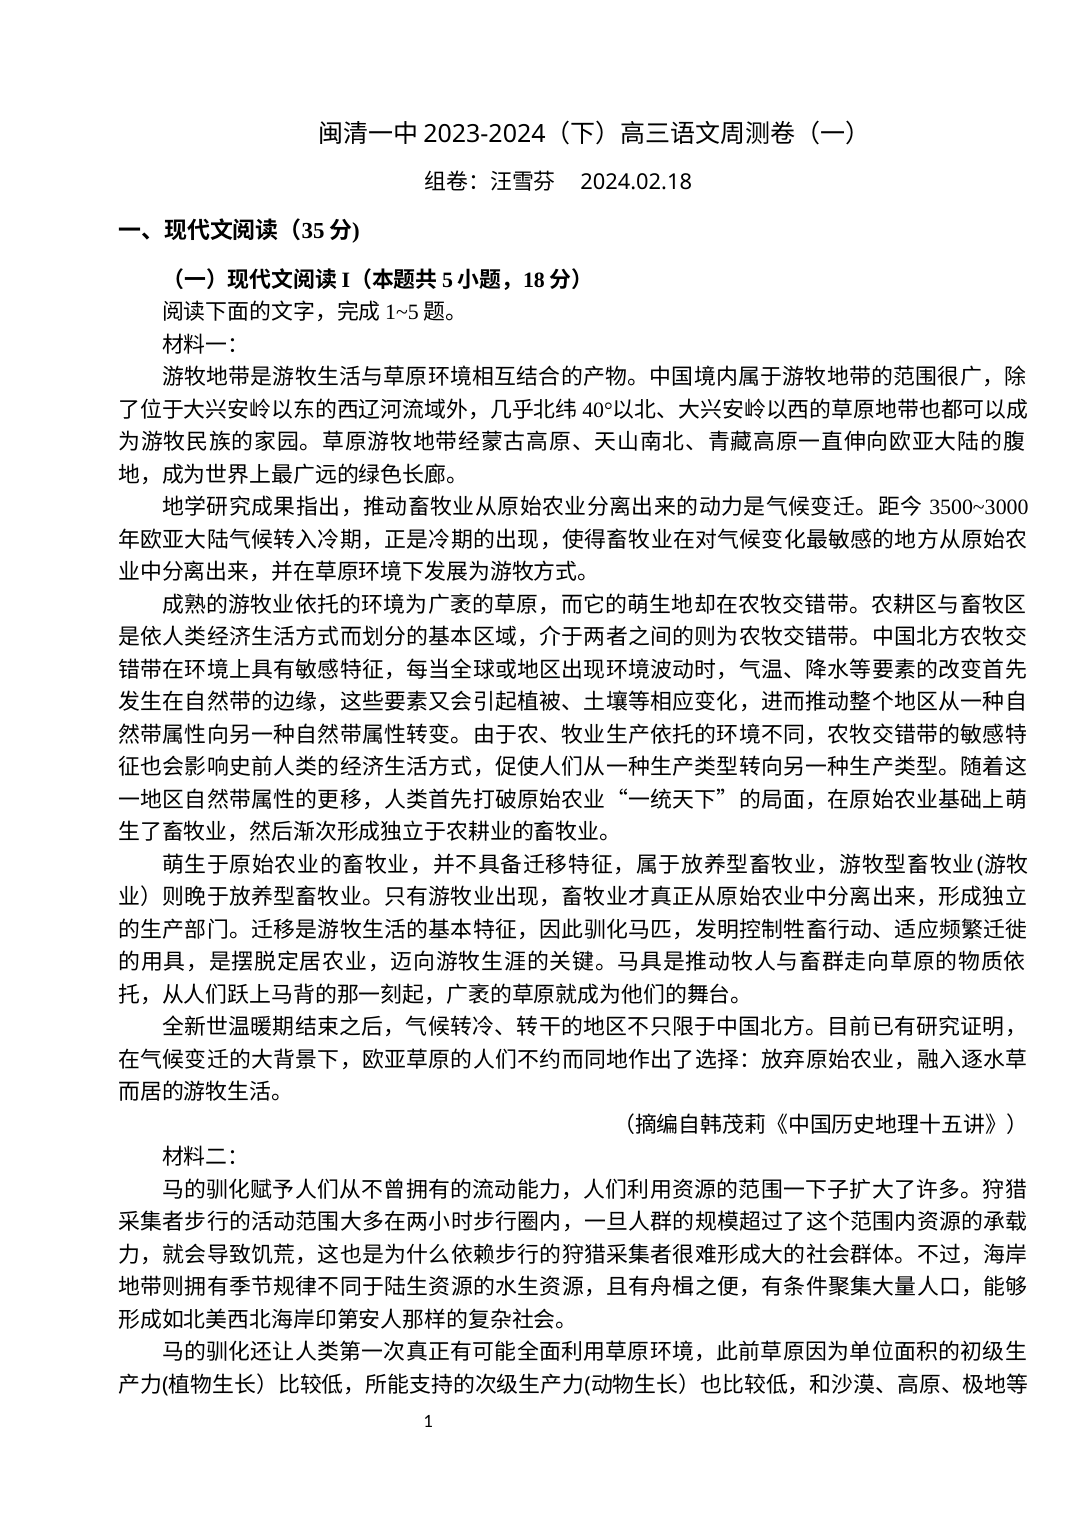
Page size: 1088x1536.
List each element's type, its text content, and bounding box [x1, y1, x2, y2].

text 组卷：汪雪芬 2024.02.18 [118, 164, 1028, 196]
text 地学研究成果指出，推动畜牧业从原始农业分离出来的动力是气候变迁。距今3500~3000年欧亚大陆气候转入冷期，正是冷期的出现，使得畜牧业在对气候变化最敏感的地方从原始农业中分离出来，并在草原环境下发展为游牧方式。 [118, 489, 1028, 586]
text （一）现代文阅读I（本题共5小题，18分） [118, 261, 1028, 294]
text （摘编自韩茂莉《中国历史地理十五讲》） [118, 1106, 1028, 1139]
text 闽清一中2023-2024（下）高三语文周测卷（一） [118, 99, 1028, 164]
text 阅读下面的文字，完成1~5题。 [118, 294, 1028, 326]
text 全新世温暖期结束之后，气候转冷、转干的地区不只限于中国北方。目前已有研究证明，在气候变迁的大背景下，欧亚草原的人们不约而同地作出了选择：放弃原始农业，融入逐水草而居的游牧生活。 [118, 1009, 1028, 1106]
text 材料二： [118, 1139, 1028, 1171]
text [118, 1334, 1028, 1399]
text 一、现代文阅读（35分) [118, 196, 1028, 261]
text 马的驯化赋予人们从不曾拥有的流动能力，人们利用资源的范围一下子扩大了许多。狩猎采集者步行的活动范围大多在两小时步行圈内，一旦人群的规模超过了这个范围内资源的承载力，就会导致饥荒，这也是为什么依赖步行的狩猎采集者很难形成大的社会群体。不过，海岸地带则拥有季节规律不同于陆生资源的水生资源，且有舟楫之便，有条件聚集大量人口，能够形成如北美西北海岸印第安人那样的复杂社会。 [118, 1171, 1028, 1334]
text 萌生于原始农业的畜牧业，并不具备迁移特征，属于放养型畜牧业，游牧型畜牧业(游牧业）则晚于放养型畜牧业。只有游牧业出现，畜牧业才真正从原始农业中分离出来，形成独立的生产部门。迁移是游牧生活的基本特征，因此驯化马匹，发明控制牲畜行动、适应频繁迁徙的用具，是摆脱定居农业，迈向游牧生涯的关键。马具是推动牧人与畜群走向草原的物质依托，从人们跃上马背的那一刻起，广袤的草原就成为他们的舞台。 [118, 846, 1028, 1009]
text 成熟的游牧业依托的环境为广袤的草原，而它的萌生地却在农牧交错带。农耕区与畜牧区是依人类经济生活方式而划分的基本区域，介于两者之间的则为农牧交错带。中国北方农牧交错带在环境上具有敏感特征，每当全球或地区出现环境波动时，气温、降水等要素的改变首先发生在自然带的边缘，这些要素又会引起植被、土壤等相应变化，进而推动整个地区从一种自然带属性向另一种自然带属性转变。由于农、牧业生产依托的环境不同，农牧交错带的敏感特征也会影响史前人类的经济生活方式，促使人们从一种生产类型转向另一种生产类型。随着这一地区自然带属性的更移，人类首先打破原始农业“一统天下”的局面，在原始农业基础上萌生了畜牧业，然后渐次形成独立于农耕业的畜牧业。 [118, 586, 1028, 846]
text 游牧地带是游牧生活与草原环境相互结合的产物。中国境内属于游牧地带的范围很广，除了位于大兴安岭以东的西辽河流域外，几乎北纬40°以北、大兴安岭以西的草原地带也都可以成为游牧民族的家园。草原游牧地带经蒙古高原、天山南北、青藏高原一直伸向欧亚大陆的腹地，成为世界上最广远的绿色长廊。 [118, 359, 1028, 489]
text 材料一： [118, 326, 1028, 359]
